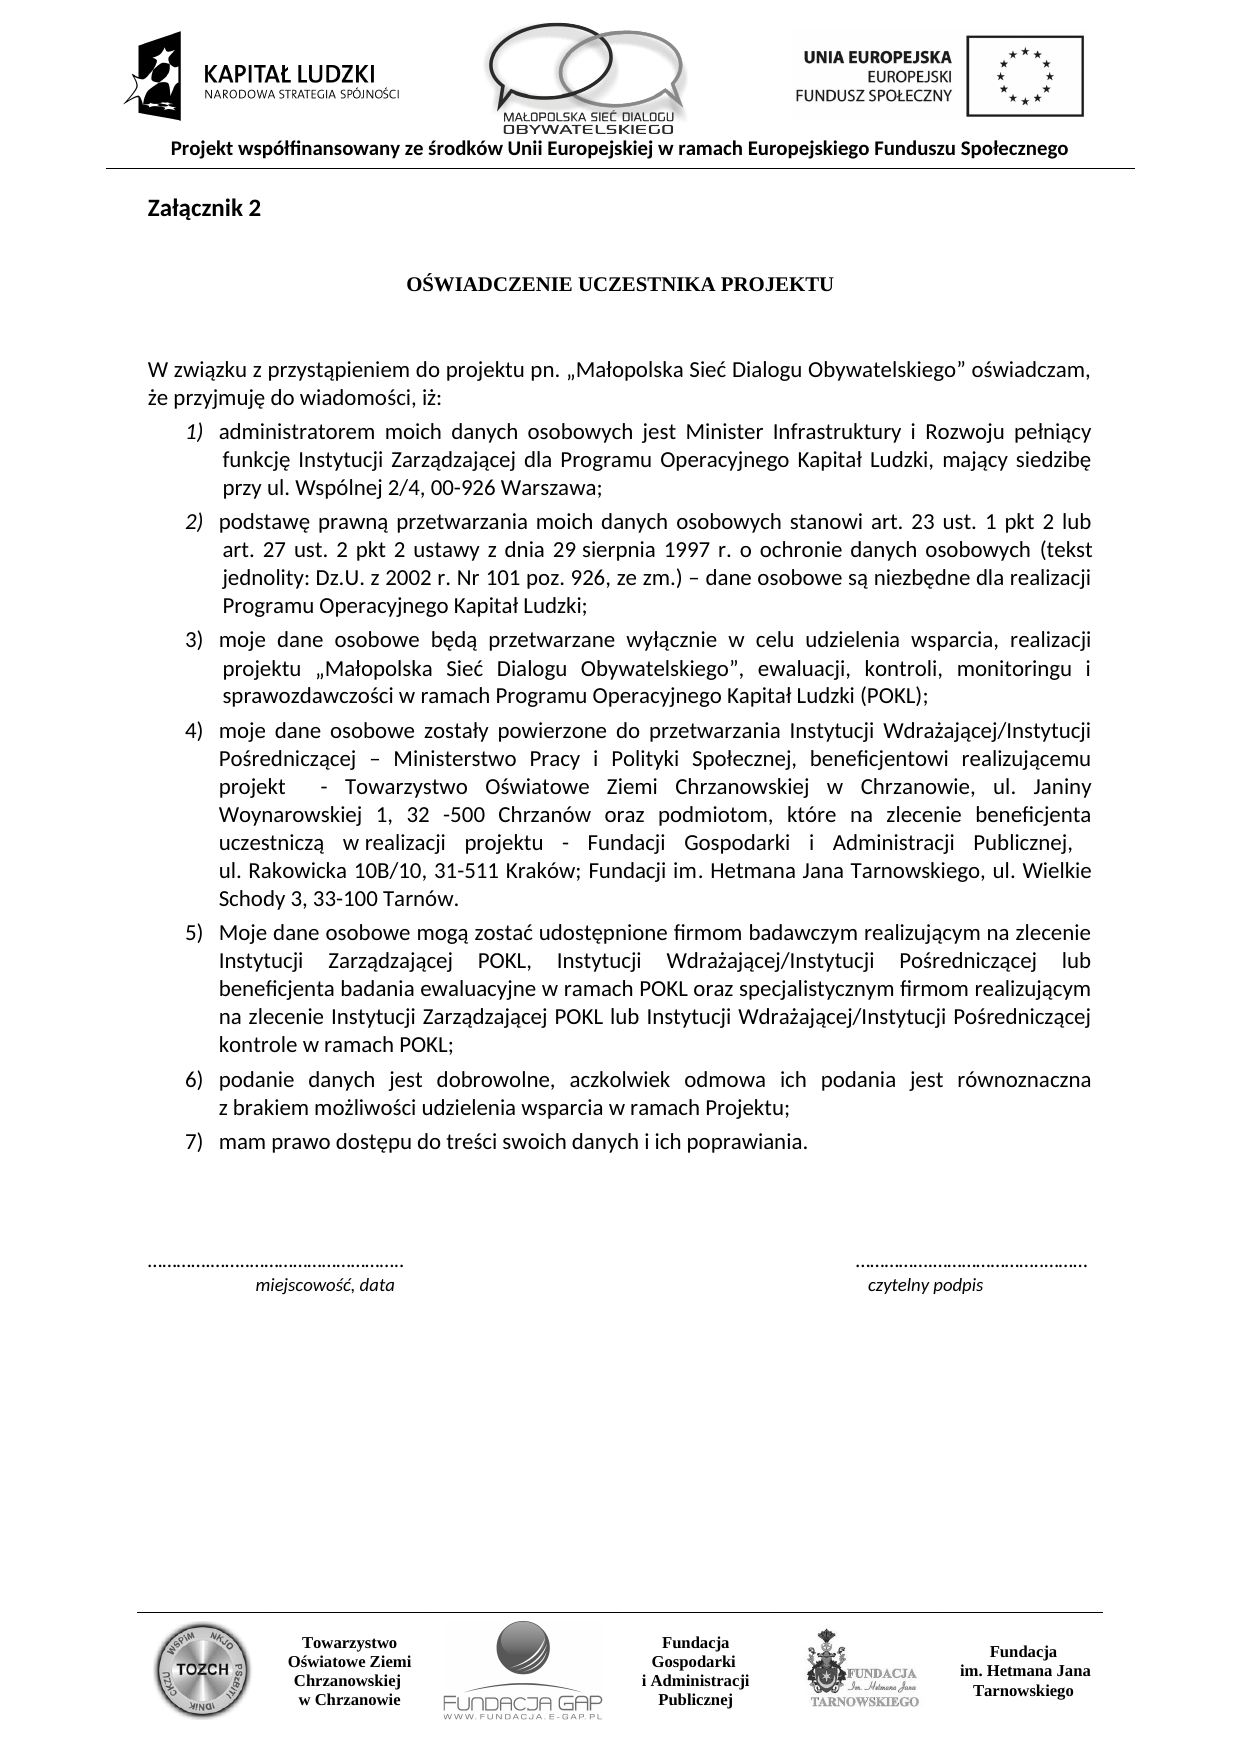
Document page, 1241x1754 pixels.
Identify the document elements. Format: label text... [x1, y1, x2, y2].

picture [117, 19, 414, 131]
text miejscowość, data czytelny podpis [148, 1273, 1093, 1296]
text OŚWIADCZENIE UCZESTNIKA PROJEKTU [148, 272, 1093, 296]
text Załącznik 2 [148, 193, 1093, 223]
list moje dane osobowe będą przetwarzane wyłącznie w celu udzielenia wsparcia, realizacji projektu „Małopolska Sieć Dialogu Obywatelskiego”, ewaluacji, kontroli, monitoringu i sprawozdawczości w ramach Programu Operacyjnego Kapitał Ludzki (POKL); [185, 626, 1093, 710]
list administratorem moich danych osobowych jest Minister Infrastruktury i Rozwoju pełniący funkcję Instytucji Zarządzającej dla Programu Operacyjnego Kapitał Ludzki, mający siedzibę przy ul. Wspólnej 2/4, 00-926 Warszawa; [185, 417, 1093, 501]
list moje dane osobowe zostały powierzone do przetwarzania Instytucji Wdrażającej/Instytucji Pośredniczącej – Ministerstwo Pracy i Polityki Społecznej, beneficjentowi realizującemu projekt - Towarzystwo Oświatowe Ziemi Chrzanowskiej w Chrzanowie, ul. Janiny Woynarowskiej 1, 32 -500 Chrzanów oraz podmiotom, które na zlecenie beneficjenta uczestniczą w realizacji projektu - Fundacji Gospodarki i Administracji Publicznej, ul. Rakowicka 10B/10, 31-511 Kraków; Fundacji im. Hetmana Jana Tarnowskiego, ul. Wielkie Schody 3, 33-100 Tarnów. [185, 716, 1093, 912]
picture [482, 15, 690, 134]
text W związku z przystąpieniem do projektu pn. „Małopolska Sieć Dialogu Obywatelskiego” oświadczam, że przyjmuję do wiadomości, iż: [148, 355, 1093, 411]
list podstawę prawną przetwarzania moich danych osobowych stanowi art. 23 ust. 1 pkt 2 lub art. 27 ust. 2 pkt 2 ustawy z dnia 29 sierpnia 1997 r. o ochronie danych osobowych (tekst jednolity: Dz.U. z 2002 r. Nr 101 poz. 926, ze zm.) – dane osobowe są niezbędne dla realizacji Programu Operacyjnego Kapitał Ludzki; [185, 507, 1093, 619]
picture [792, 29, 1089, 121]
list Moje dane osobowe mogą zostać udostępnione firmom badawczym realizującym na zlecenie Instytucji Zarządzającej POKL, Instytucji Wdrażającej/Instytucji Pośredniczącej lub beneficjenta badania ewaluacyjne w ramach POKL oraz specjalistycznym firmom realizującym na zlecenie Instytucji Zarządzającej POKL lub Instytucji Wdrażającej/Instytucji Pośredniczącej kontrole w ramach POKL; [185, 918, 1093, 1058]
list mam prawo dostępu do treści swoich danych i ich poprawiania. [185, 1127, 1093, 1155]
text ………….……..………………………….. …………….…………………..……… [148, 1247, 1093, 1273]
list podanie danych jest dobrowolne, aczkolwiek odmowa ich podania jest równoznaczna z brakiem możliwości udzielenia wsparcia w ramach Projektu; [185, 1065, 1093, 1121]
